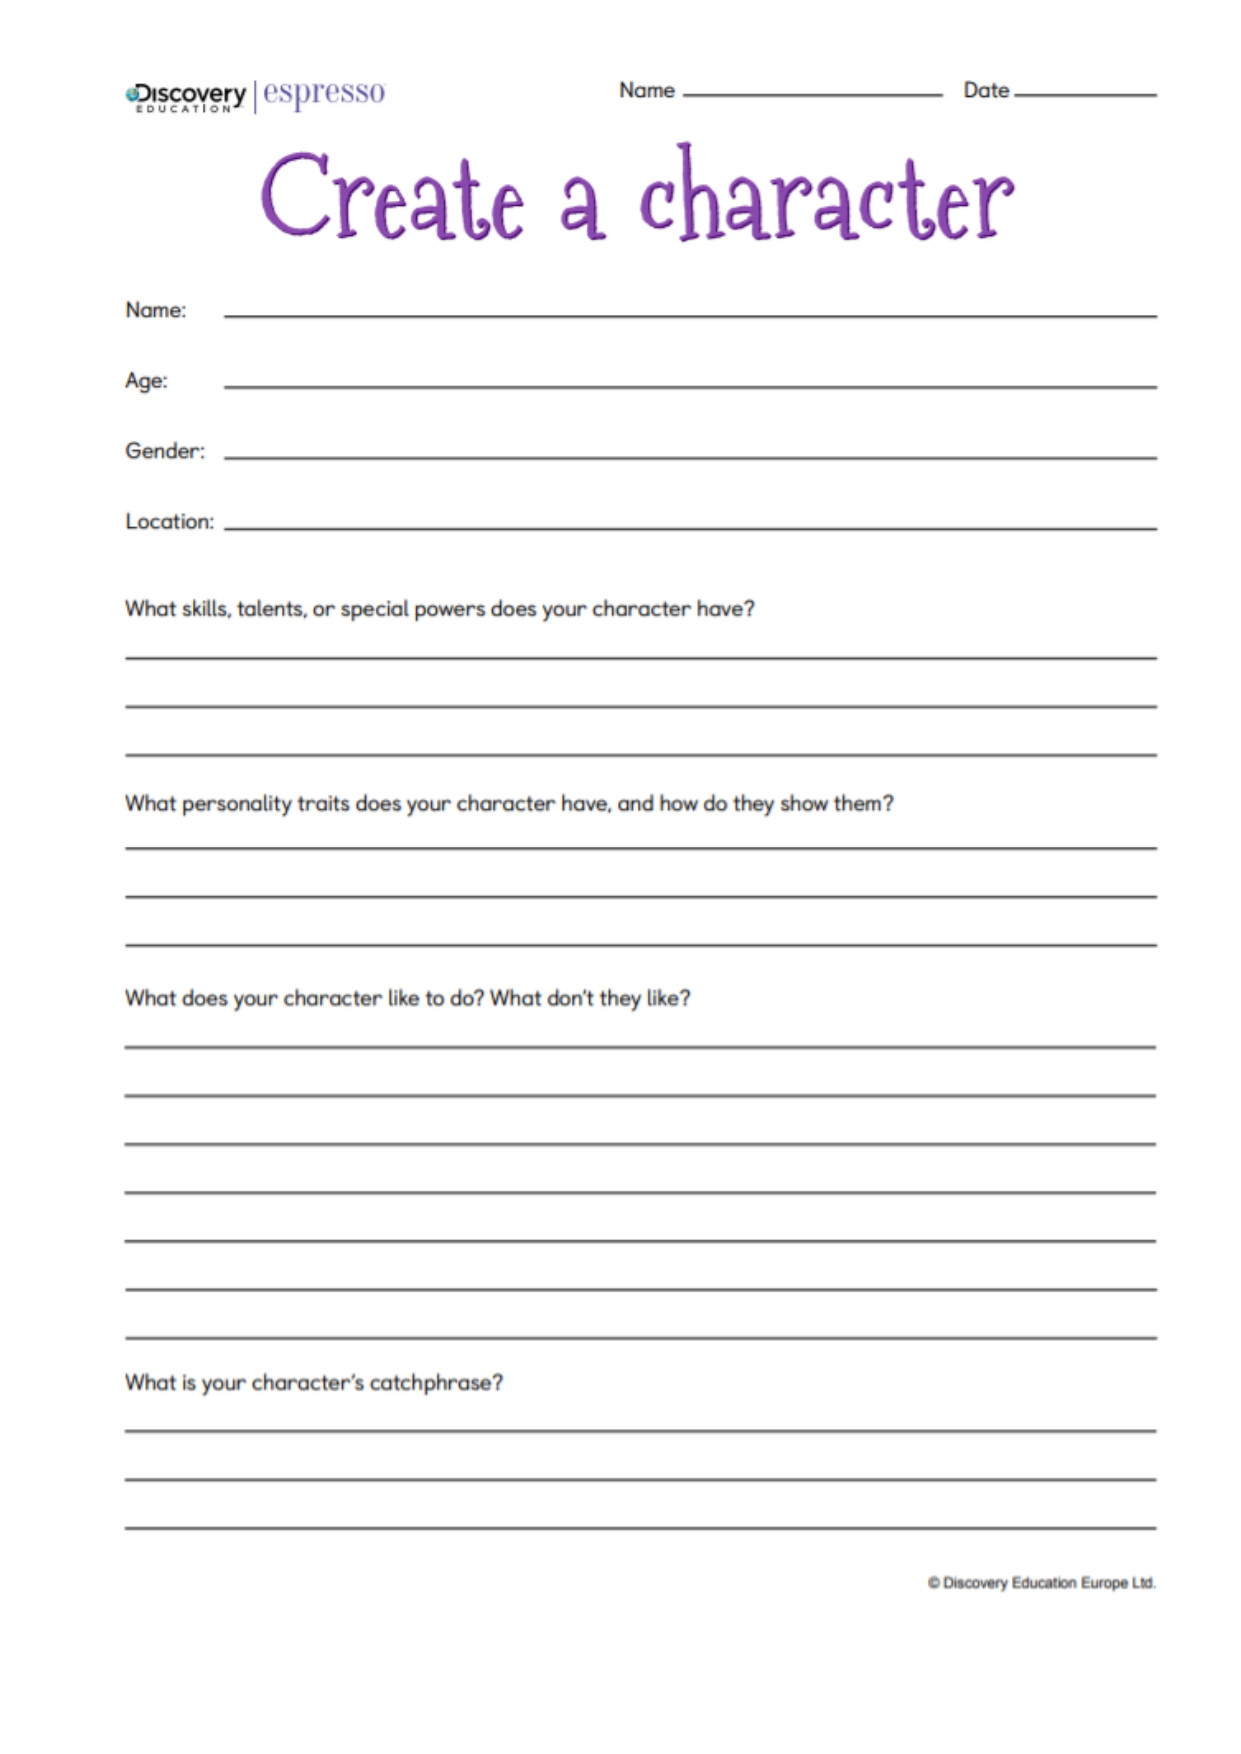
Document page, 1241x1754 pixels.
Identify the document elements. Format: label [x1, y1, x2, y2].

picture [104, 75, 1175, 1614]
